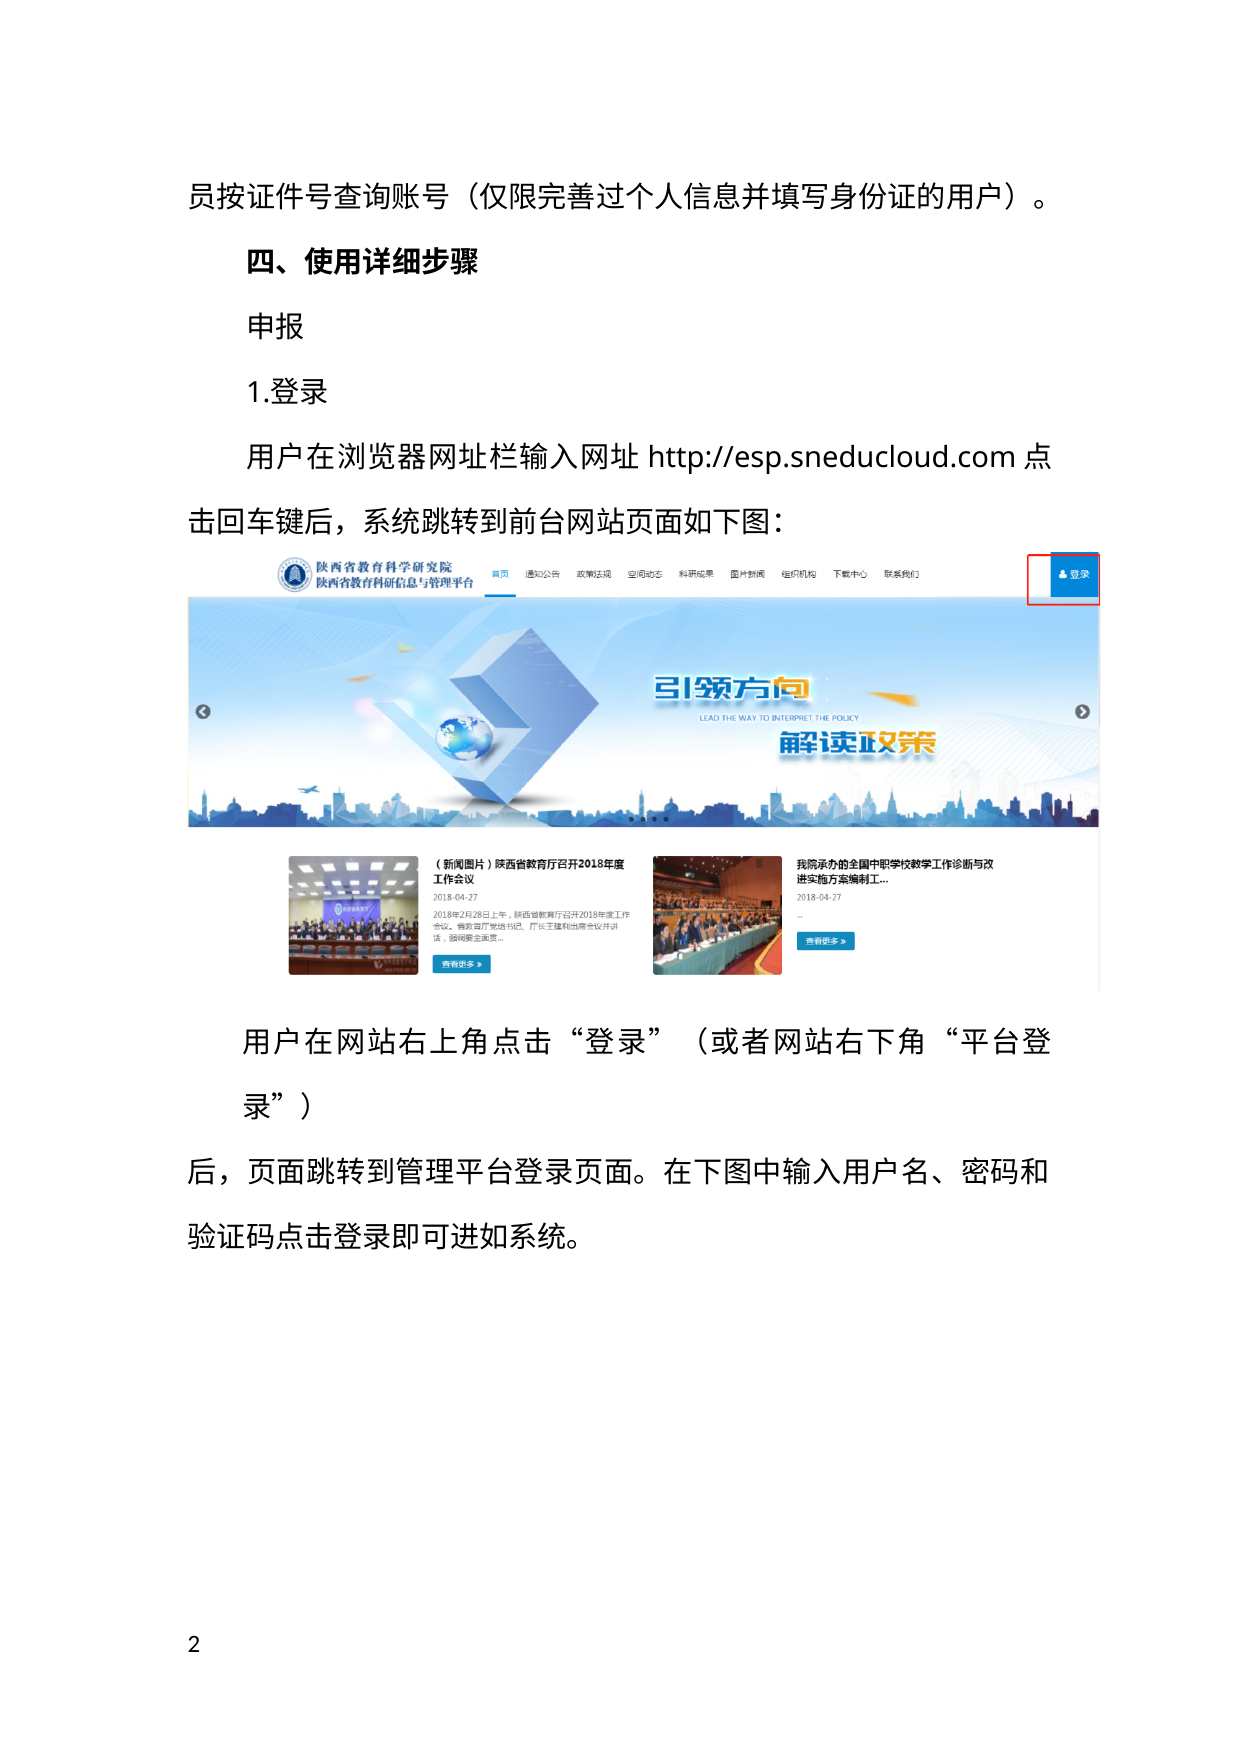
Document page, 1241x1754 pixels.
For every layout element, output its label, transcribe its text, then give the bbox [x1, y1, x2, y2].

text 申报 [187, 292, 1053, 357]
text 后，页面跳转到管理平台登录页面。在下图中输入用户名、密码和验证码点击登录即可进如系统。 [187, 1137, 1053, 1267]
text 1.登录 [187, 357, 1053, 422]
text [187, 162, 1053, 227]
picture [187, 552, 1100, 991]
text 四、使用详细步骤 [187, 227, 1053, 292]
text 用户在浏览器网址栏输入网址http://esp.sneducloud.com点击回车键后，系统跳转到前台网站页面如下图： [187, 422, 1053, 552]
text 用户在网站右上角点击“登录”（或者网站右下角“平台登录”） [242, 1007, 1053, 1137]
